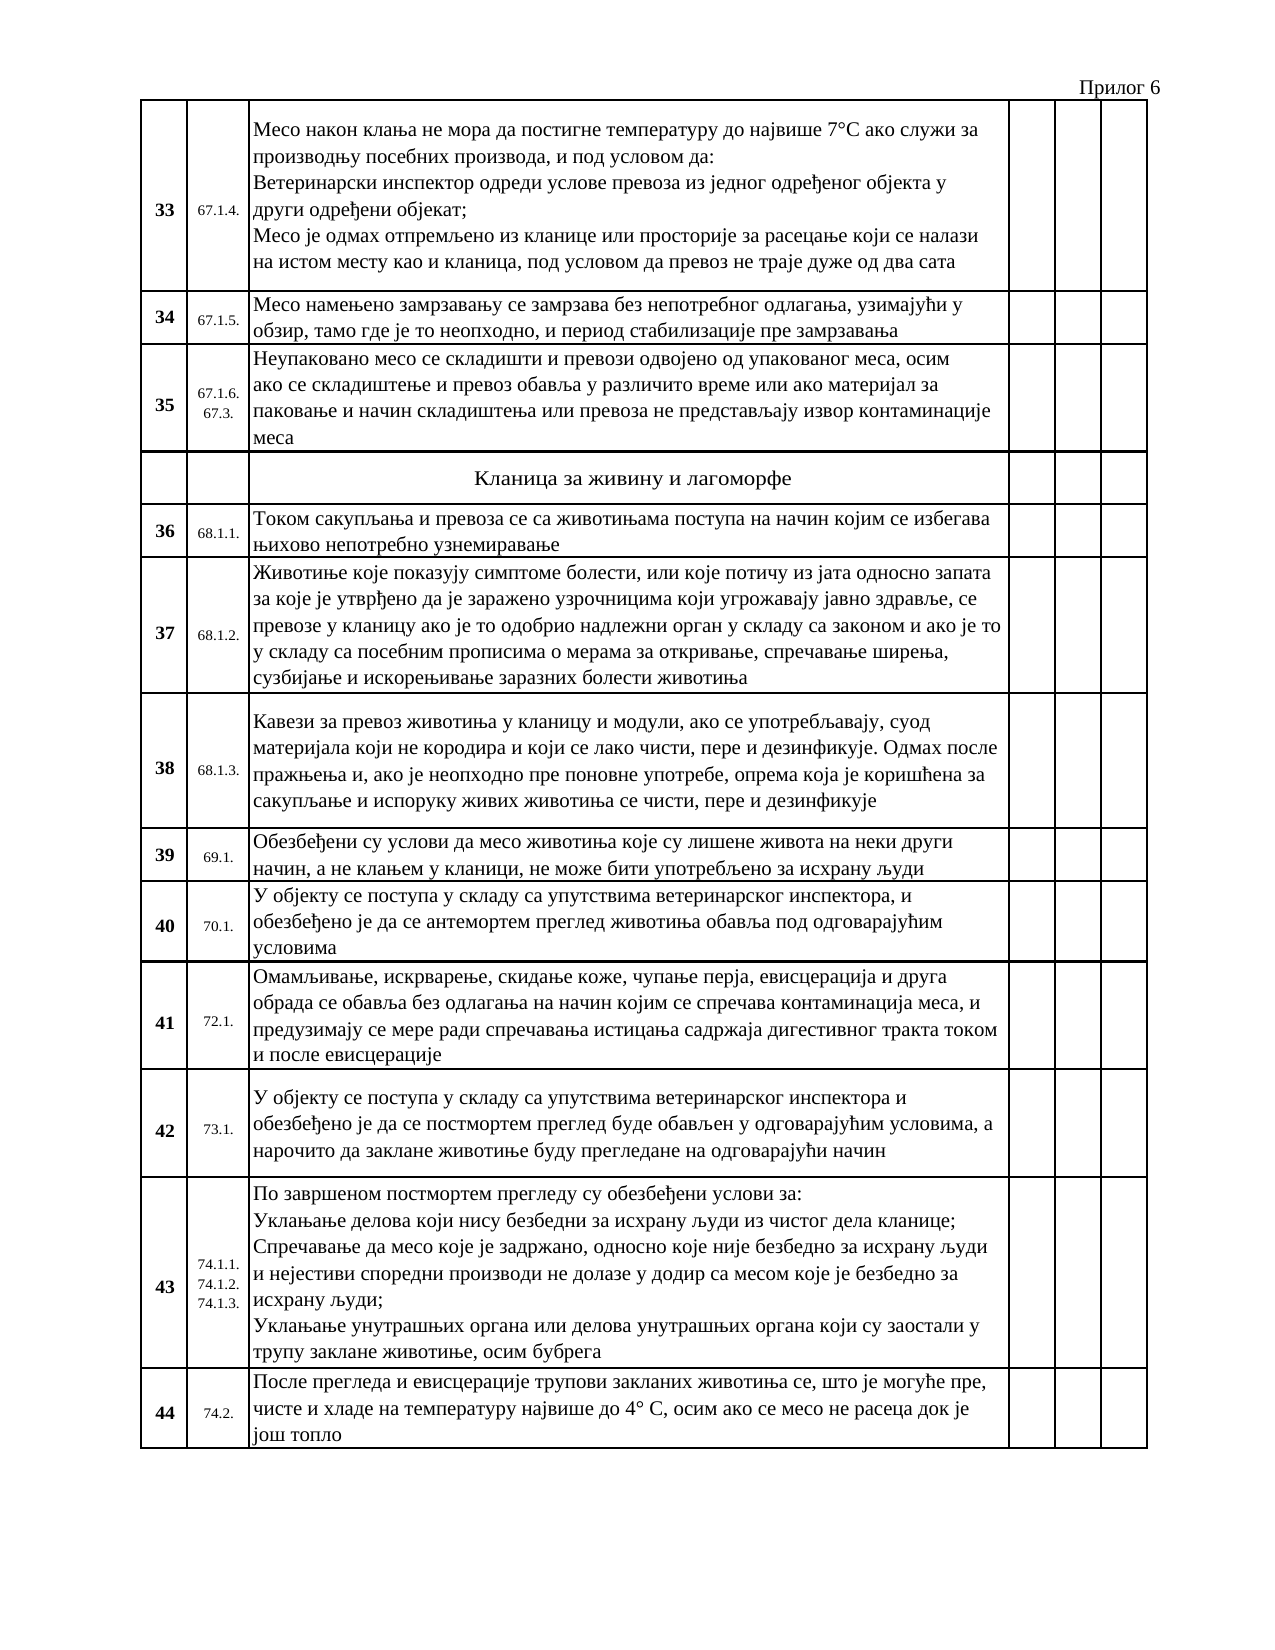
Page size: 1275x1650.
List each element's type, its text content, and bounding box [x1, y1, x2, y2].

table_cell 73.1. [188, 1070, 248, 1176]
table_cell [1102, 453, 1146, 503]
table_cell [1010, 1178, 1054, 1367]
table_cell [1056, 1178, 1100, 1367]
table_cell [1102, 829, 1146, 880]
table_cell [1056, 882, 1100, 960]
table_header [1010, 101, 1054, 289]
table_cell 34 [142, 292, 186, 342]
table_cell 39 [142, 829, 186, 880]
table_cell [1010, 882, 1054, 960]
table_cell [1102, 505, 1146, 556]
table_cell 68.1.1. [188, 505, 248, 556]
table_cell [1102, 882, 1146, 960]
table_cell [1102, 963, 1146, 1068]
table_cell Током сакупљања и превоза се са животињама поступа на начин којим се избегава њихово непотребно узнемиравање [250, 505, 1008, 556]
table_cell У објекту се поступа у складу са упутствима ветеринарског инспектора, и обезбеђено је да се антемортем преглед животиња обавља под одговарајућим условима [250, 882, 1008, 960]
table_cell [1056, 292, 1100, 342]
table_cell [1010, 694, 1054, 827]
table_cell [1010, 1369, 1054, 1447]
table_cell Обезбеђени су услови да месо животиња које су лишене живота на неки други начин, а не клањем у кланици, не може бити употребљено за исхрану људи [250, 829, 1008, 880]
table_cell 44 [142, 1369, 186, 1447]
table_cell 35 [142, 345, 186, 450]
table_cell 68.1.2. [188, 558, 248, 692]
table_cell Месо намењено замрзавању се замрзава без непотребног одлагања, узимајући у обзир, тамо где је то неопходно, и период стабилизације пре замрзавања [250, 292, 1008, 342]
table_cell [1102, 1070, 1146, 1176]
table_header [1056, 101, 1100, 289]
table_cell [1102, 558, 1146, 692]
table_cell [1010, 505, 1054, 556]
table_cell 67.1.6. 67.3. [188, 345, 248, 450]
table_cell [1010, 963, 1054, 1068]
table_cell 37 [142, 558, 186, 692]
table_cell 40 [142, 882, 186, 960]
table_cell Омамљивање, искрварење, скидање коже, чупање перја, евисцерација и друга обрада се обавља без одлагања на начин којим се спречава контаминација меса, и предузимају се мере ради спречавања истицања садржаја дигестивног тракта током и после евисцерације [250, 963, 1008, 1068]
table_cell [1010, 292, 1054, 342]
table_cell [142, 453, 186, 503]
table_cell Животиње које показују симптоме болести, или које потичу из јата односно запата за које је утврђено да је заражено узрочницима који угрожавају јавно здравље, се превозе у кланицу ако је то одобрио надлежни орган у складу са законом и ако је то у складу са посебним прописима о мерама за откривање, спречавање ширења, сузбијање и искорењивање заразних болести животиња [250, 558, 1008, 692]
table_cell 72.1. [188, 963, 248, 1068]
table_cell [1010, 345, 1054, 450]
table_cell У објекту се поступа у складу са упутствима ветеринарског инспектора и обезбеђено је да се постмортем преглед буде обављен у одговарајућим условима, а нарочито да заклане животиње буду прегледане на одговарајући начин [250, 1070, 1008, 1176]
table_cell [1102, 1178, 1146, 1367]
table_cell 41 [142, 963, 186, 1068]
table_header Месо након клања не мора да постигне температуру до највише 7°С ако служи за производњу посебних производа, и под условом да: Ветеринарски инспектор одреди услове превоза из једног одређеног објекта у други одређени објекат; Месо је одмах отпремљено из кланице или просторије за расецање који се налази на истом месту као и кланица, под условом да превоз не траје дуже од два сата [250, 101, 1008, 289]
table_header [1102, 101, 1146, 289]
table_cell 42 [142, 1070, 186, 1176]
table_cell [1102, 292, 1146, 342]
table_cell Кланица за живину и лагоморфе [250, 453, 1008, 503]
table_cell [188, 453, 248, 503]
table_cell [1056, 505, 1100, 556]
table_cell Кавези за превоз животиња у кланицу и модули, ако се употребљавају, суод материјала који не кородира и који се лако чисти, пере и дезинфикује. Одмах после пражњења и, ако је неопходно пре поновне употребе, опрема која је коришћена за сакупљање и испоруку живих животиња се чисти, пере и дезинфикује [250, 694, 1008, 827]
table_cell 36 [142, 505, 186, 556]
table_cell 74.1.1. 74.1.2. 74.1.3. [188, 1178, 248, 1367]
table_cell [1056, 829, 1100, 880]
table_cell 68.1.3. [188, 694, 248, 827]
table_cell [1102, 694, 1146, 827]
table_cell [1102, 345, 1146, 450]
table_cell [1010, 453, 1054, 503]
table_cell 70.1. [188, 882, 248, 960]
table_header 67.1.4. [188, 101, 248, 289]
table_cell [1010, 829, 1054, 880]
table_cell 67.1.5. [188, 292, 248, 342]
table_cell 74.2. [188, 1369, 248, 1447]
table_cell [1010, 558, 1054, 692]
table_cell [1056, 345, 1100, 450]
table_cell По завршеном постмортем прегледу су обезбеђени услови за: Уклањање делова који нису безбедни за исхрану људи из чистог дела кланице; Спречавање да месо које је задржано, односно које није безбедно за исхрану људи и нејестиви споредни производи не долазе у додир са месом које је безбедно за исхрану људи; Уклањање унутрашњих органа или делова унутрашњих органа који су заостали у трупу заклане животиње, осим бубрега [250, 1178, 1008, 1367]
table_cell [1056, 694, 1100, 827]
table_cell [1102, 1369, 1146, 1447]
table_cell 38 [142, 694, 186, 827]
table_cell [1010, 1070, 1054, 1176]
table_cell 69.1. [188, 829, 248, 880]
table_cell [1056, 558, 1100, 692]
table_cell [1056, 1369, 1100, 1447]
table_cell [1056, 453, 1100, 503]
table_cell [1056, 1070, 1100, 1176]
table_cell [1056, 963, 1100, 1068]
table_cell Неупаковано месо се складишти и превози одвојено од упакованог меса, осим ако се складиштење и превоз обавља у различито време или ако материјал за паковање и начин складиштења или превоза не представљају извор контаминације меса [250, 345, 1008, 450]
table_cell 43 [142, 1178, 186, 1367]
table_cell После прегледа и евисцерације трупови закланих животиња се, што је могуће пре, чисте и хладе на температуру највише до 4° C, осим ако се месо не расеца док је још топло [250, 1369, 1008, 1447]
table_header 33 [142, 101, 186, 289]
